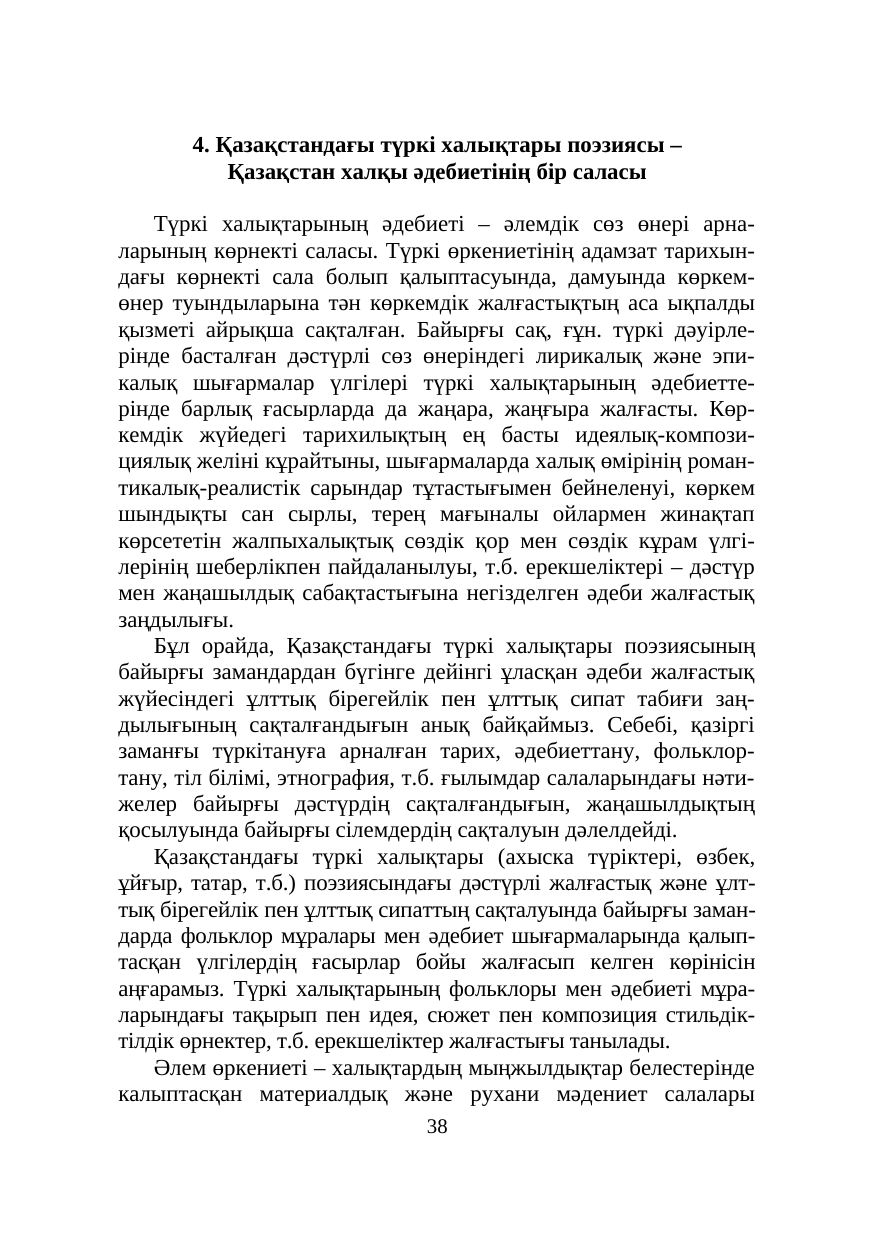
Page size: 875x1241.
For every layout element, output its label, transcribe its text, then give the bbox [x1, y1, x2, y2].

text Қазақстан халқы әдебиетінің бір саласы [118, 158, 756, 184]
text Түркі халықтарының әдебиеті – әлемдік сөз өнері арна-ларының көрнекті саласы. Түркі өркениетінің адамзат тарихын-дағы көрнекті сала болып қалыптасуында, дамуында көркем-өнер туындыларына тән көркемдік жалғастықтың аса ықпалды қызметі айрықша сақталған. Байырғы сақ, ғұн. түркі дәуірле-рінде басталған дәстүрлі сөз өнеріндегі лирикалық және эпи-калық шығармалар үлгілері түркі халықтарының әдебиетте-рінде барлық ғасырларда да жаңара, жаңғыра жалғасты. Көр-кемдік жүйедегі тарихилықтың ең басты идеялық-компози-циялық желіні кұрайтыны, шығармаларда халық өмірінің роман-тикалық-реалистік сарындар тұтастығымен бейнеленуі, көркем шындықты сан сырлы, терең мағыналы ойлармен жинақтап көрсететін жалпыхалықтық сөздік қор мен сөздік кұрам үлгі-лерінің шеберлікпен пайдаланылуы, т.б. ерекшеліктері – дәстүр мен жаңашылдық сабақтастығына негізделген әдеби жалғастық заңдылығы. [118, 210, 756, 632]
text Бұл орайда, Қазақстандағы түркі халықтары поэзиясының байырғы замандардан бүгінге дейінгі ұласқан әдеби жалғастық жүйесіндегі ұлттық бірегейлік пен ұлттық сипат табиғи заң-дылығының сақталғандығын анық байқаймыз. Себебі, қазіргі заманғы түркітануға арналған тарих, әдебиеттану, фольклор-тану, тіл білімі, этнография, т.б. ғылымдар салаларындағы нәти-желер байырғы дәстүрдің сақталғандығын, жаңашылдықтың қосылуында байырғы сілемдердің сақталуын дәлелдейді. [118, 632, 756, 843]
text Қазақстандағы түркі халықтары (ахыска түріктері, өзбек, ұйғыр, татар, т.б.) поэзиясындағы дәстүрлі жалғастық және ұлт-тық бірегейлік пен ұлттық сипаттың сақталуында байырғы заман-дарда фольклор мұралары мен әдебиет шығармаларында қалып-тасқан үлгілердің ғасырлар бойы жалғасып келген көрінісін аңғарамыз. Түркі халықтарының фольклоры мен әдебиеті мұра-ларындағы тақырып пен идея, сюжет пен композиция стильдік-тілдік өрнектер, т.б. ерекшеліктер жалғастығы танылады. [118, 843, 756, 1054]
text 4. Қазақстандағы түркі халықтары поэзиясы – [118, 131, 756, 158]
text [118, 1054, 756, 1106]
